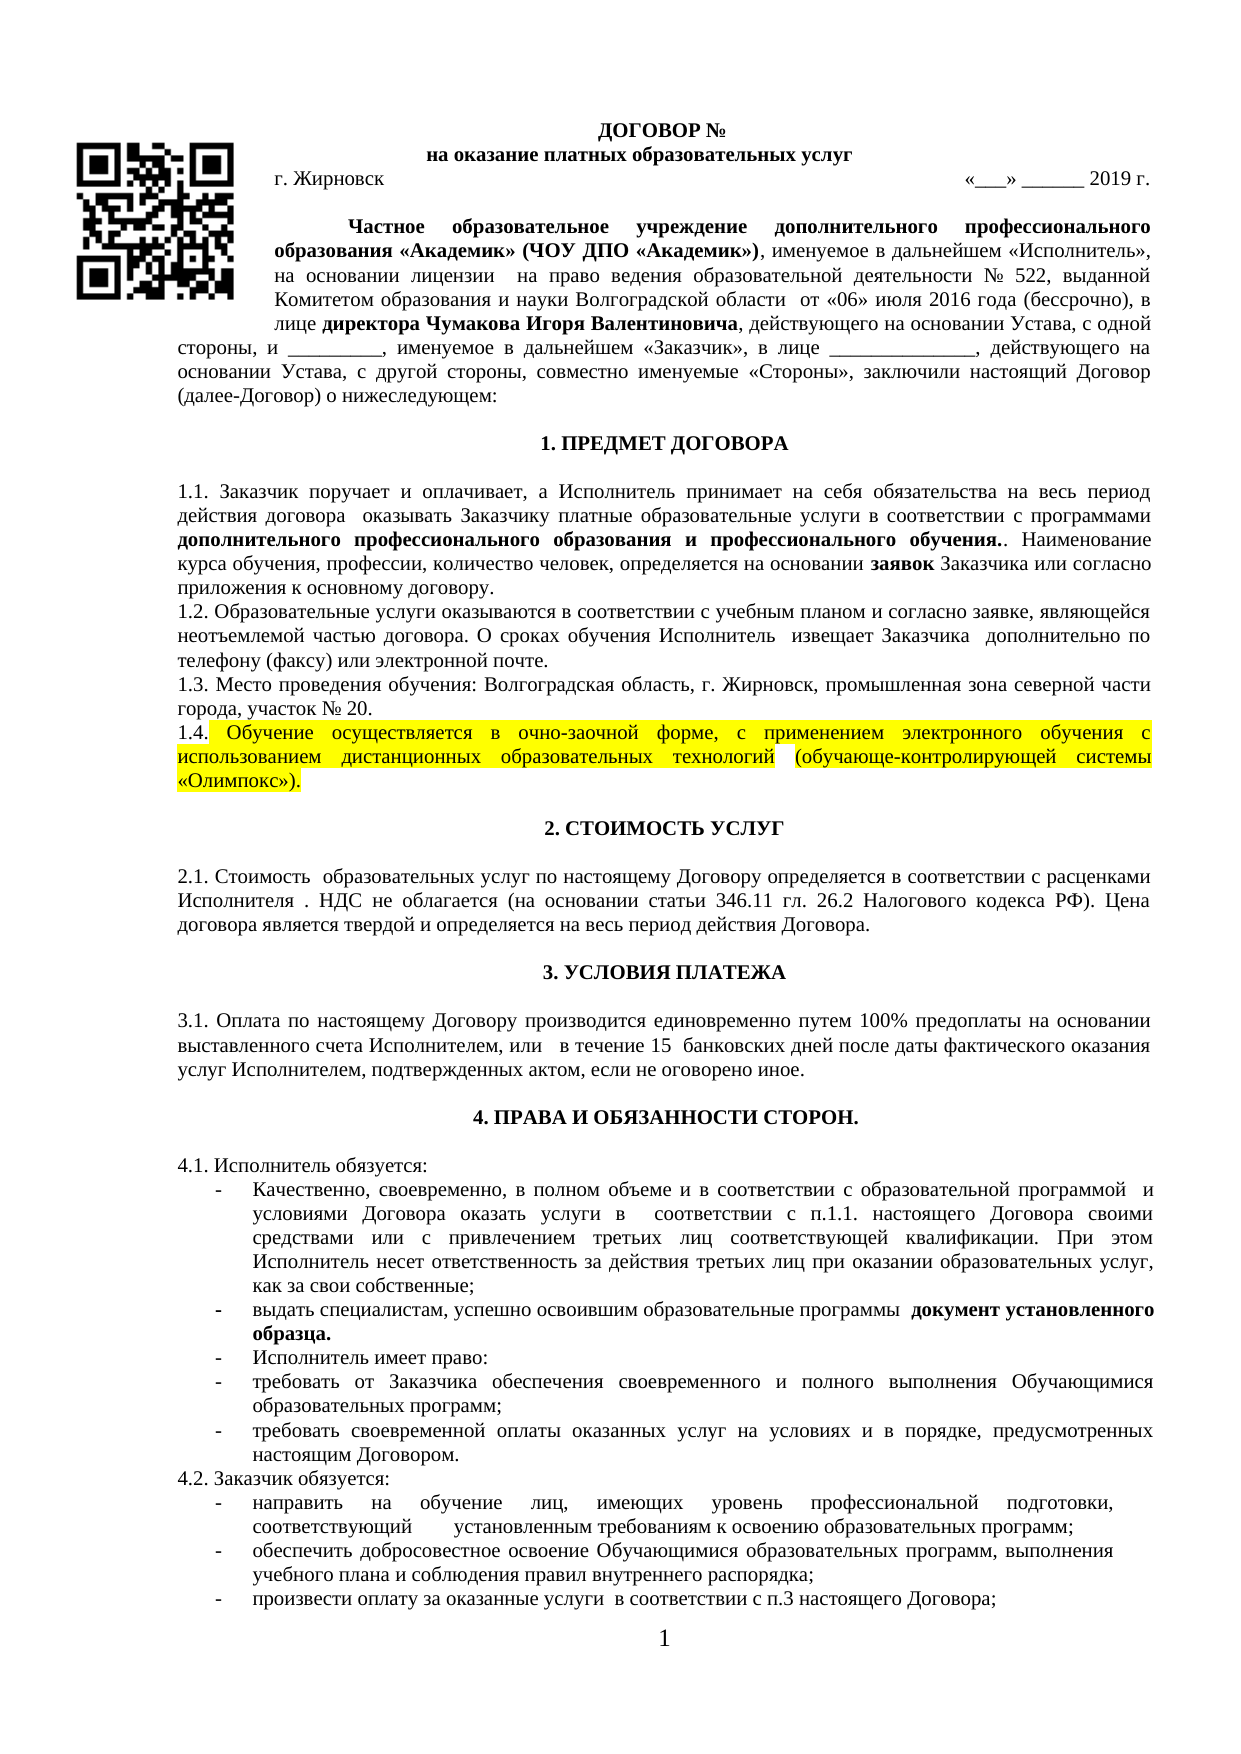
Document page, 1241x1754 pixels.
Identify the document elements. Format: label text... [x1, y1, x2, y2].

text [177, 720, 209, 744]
list требовать своевременной оплаты оказанных услуг на условиях и в порядке, предусмотренных настоящим Договором. [215, 1417, 1154, 1466]
list требовать от Заказчика обеспечения своевременного и полного выполнения Обучающимися образовательных программ; [215, 1369, 1154, 1417]
list выдать специалистам, успешно освоившим образовательные программы документ установленного образца. [215, 1297, 1154, 1345]
picture [52, 118, 256, 322]
list обеспечить добросовестное освоение Обучающимися образовательных программ, выполнения учебного плана и соблюдения правил внутреннего распорядка; [215, 1538, 1114, 1586]
list Исполнитель имеет право: [215, 1345, 1154, 1369]
list Качественно, своевременно, в полном объеме и в соответствии с образовательной программой и условиями Договора оказать услуги в соответствии с п.1.1. настоящего Договора своими средствами или с привлечением третьих лиц соответствующей квалификации. При этом Исполнитель несет ответственность за действия третьих лиц при оказании образовательных услуг, как за свои собственные; [215, 1177, 1154, 1297]
text на оказание платных образовательных услуг [256, 142, 1152, 166]
text ДОГОВОР № [256, 118, 1152, 142]
text 1. ПРЕДМЕТ ДОГОВОРА [177, 431, 1152, 455]
text 3. УСЛОВИЯ ПЛАТЕЖА [177, 960, 1152, 984]
text Частное образовательное учреждение дополнительного профессионального образования «Академик» (ЧОУ ДПО «Академик»), именуемое в дальнейшем «Исполнитель», на основании лицензии на право ведения образовательной деятельности № 522, выданной Комитетом образования и науки Волгоградской области от «06» июля 2016 года (бессрочно), в лице директора Чумакова Игоря Валентиновича, действующего на основании Устава, с одной стороны, и _________, именуемое в дальнейшем «Заказчик», в лице ______________, действующего на основании Устава, с другой стороны, совместно именуемые «Стороны», заключили настоящий Договор (далее-Договор) о нижеследующем: [177, 214, 1152, 407]
text 2. СТОИМОСТЬ УСЛУГ [177, 816, 1152, 840]
list произвести оплату за оказанные услуги в соответствии с п.3 настоящего Договора; [215, 1586, 1155, 1610]
text г. Жирновск «___» ______ 2019 г. [256, 166, 1152, 190]
text 2.1. Стоимость образовательных услуг по настоящему Договору определяется в соответствии с расценками Исполнителя . НДС не облагается (на основании статьи 346.11 гл. 26.2 Налогового кодекса РФ). Цена договора является твердой и определяется на весь период действия Договора. [177, 864, 1152, 936]
text 1.3. Место проведения обучения: Волгоградская область, г. Жирновск, промышленная зона северной части города, участок № 20. [177, 672, 1152, 720]
text 4.2. Заказчик обязуется: [177, 1466, 1114, 1490]
text 3.1. Оплата по настоящему Договору производится единовременно путем 100% предоплаты на основании выставленного счета Исполнителем, или в течение 15 банковских дней после даты фактического оказания услуг Исполнителем, подтвержденных актом, если не оговорено иное. [177, 1008, 1152, 1081]
text 4. ПРАВА И ОБЯЗАННОСТИ СТОРОН. [177, 1105, 1154, 1129]
text 1.4. Обучение осуществляется в очно-заочной форме, с применением электронного обучения с использованием дистанционных образовательных технологий (обучающе-контролирующей системы «Олимпокс»). [301, 744, 1152, 792]
text 1.1. Заказчик поручает и оплачивает, а Исполнитель принимает на себя обязательства на весь период действия договора оказывать Заказчику платные образовательные услуги в соответствии с программами дополнительного профессионального образования и профессионального обучения.. Наименование курса обучения, профессии, количество человек, определяется на основании заявок Заказчика или согласно приложения к основному договору. [177, 479, 1152, 599]
text 4.1. Исполнитель обязуется: [177, 1153, 1154, 1177]
list направить на обучение лиц, имеющих уровень профессиональной подготовки, соответствующий установленным требованиям к освоению образовательных программ; [215, 1490, 1114, 1538]
text 1.2. Образовательные услуги оказываются в соответствии с учебным планом и согласно заявке, являющейся неотъемлемой частью договора. О сроках обучения Исполнитель извещает Заказчика дополнительно по телефону (факсу) или электронной почте. [177, 599, 1152, 672]
